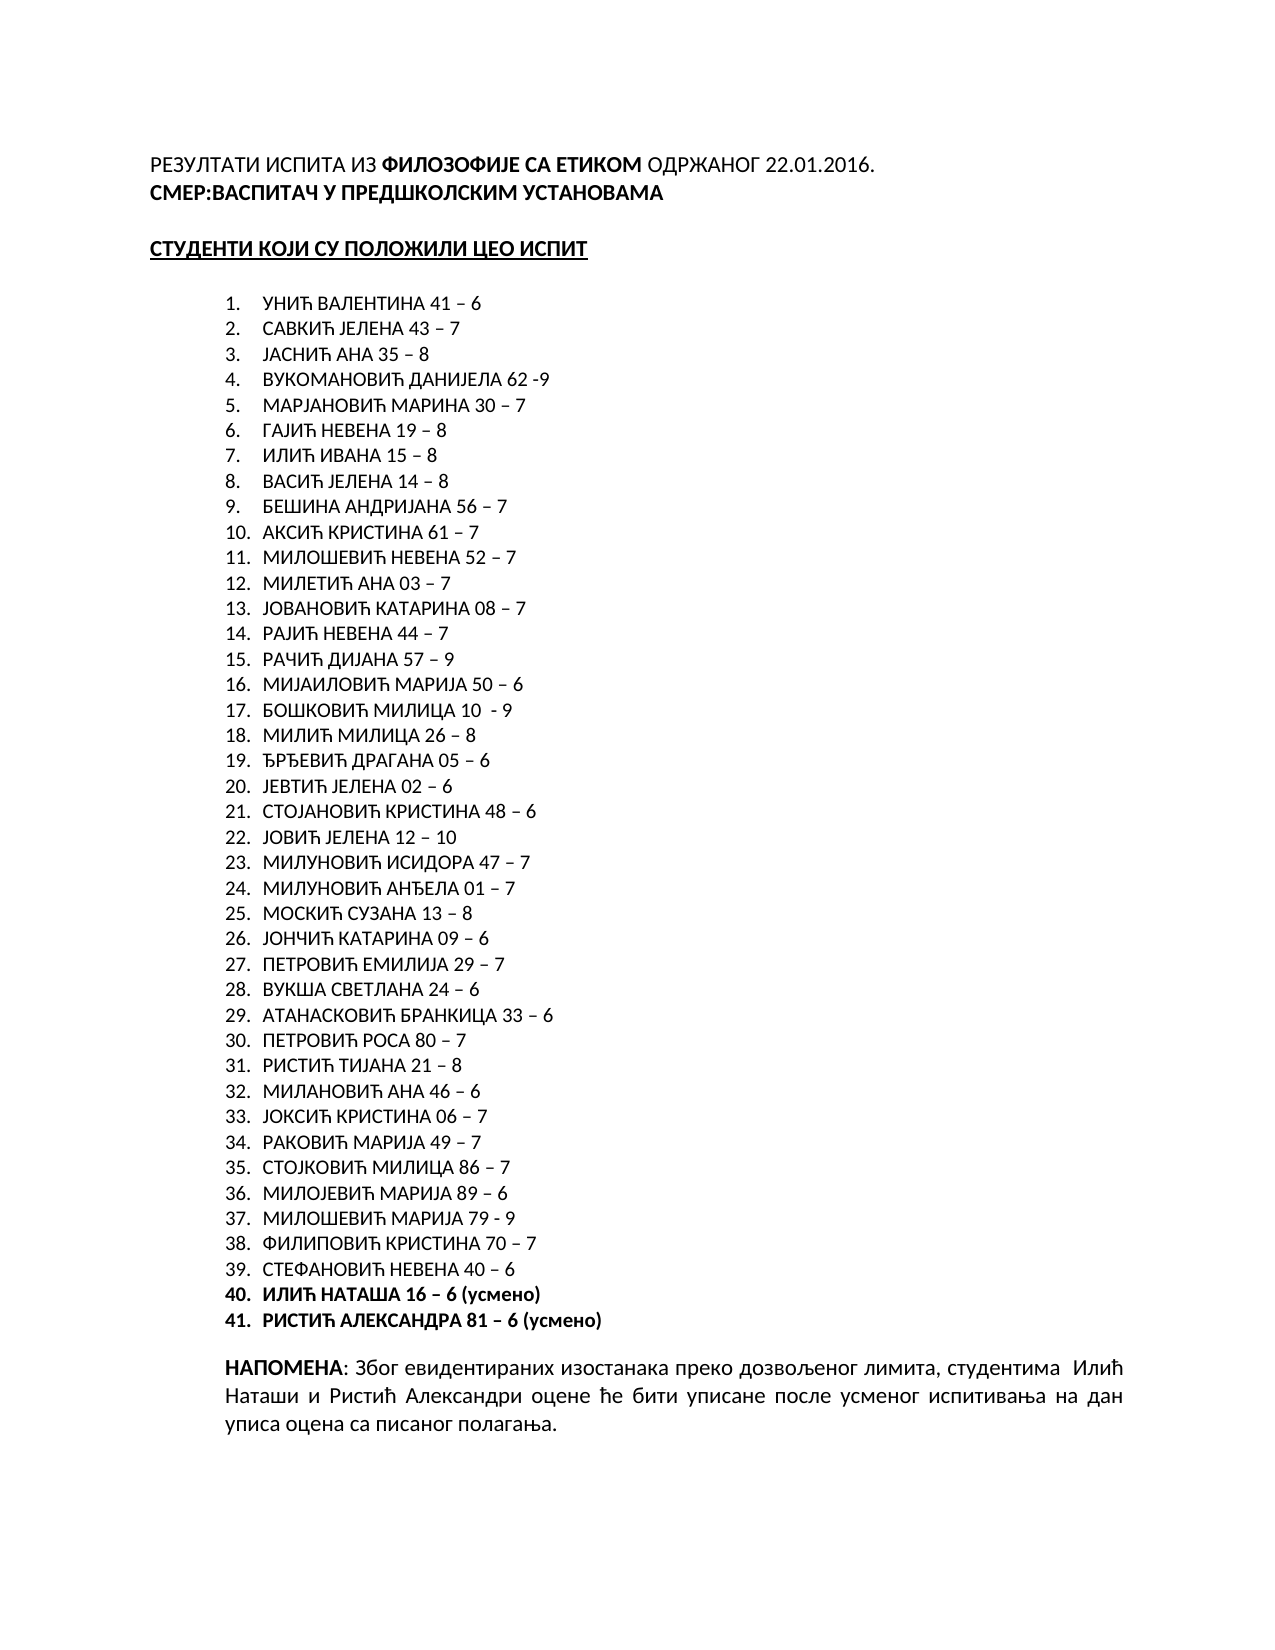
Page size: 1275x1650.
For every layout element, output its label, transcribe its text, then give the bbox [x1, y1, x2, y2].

list САВКИЋ ЈЕЛЕНА 43 – 7 [225, 316, 1125, 341]
list ЈОВАНОВИЋ КАТАРИНА 08 – 7 [225, 595, 1125, 621]
list ФИЛИПОВИЋ КРИСТИНА 70 – 7 [225, 1231, 1125, 1256]
list АКСИЋ КРИСТИНА 61 – 7 [225, 519, 1125, 544]
text СМЕР:ВАСПИТАЧ У ПРЕДШКОЛСКИМ УСТАНОВАМА [150, 178, 1125, 206]
text НАПОМЕНА: Због евидентираних изостанака преко дозвољеног лимита, студентима Илић Наташи и Ристић Александри оцене ће бити уписане после усменог испитивања на дан уписа оцена са писаног полагања. [225, 1353, 1125, 1437]
list ПЕТРОВИЋ РОСА 80 – 7 [225, 1027, 1125, 1053]
list СТОЈАНОВИЋ КРИСТИНА 48 – 6 [225, 798, 1125, 824]
list ВАСИЋ ЈЕЛЕНА 14 – 8 [225, 468, 1125, 493]
list УНИЋ ВАЛЕНТИНА 41 – 6 [225, 290, 1125, 316]
list ПЕТРОВИЋ ЕМИЛИЈА 29 – 7 [225, 951, 1125, 976]
list ЂРЂЕВИЋ ДРАГАНА 05 – 6 [225, 748, 1125, 773]
list АТАНАСКОВИЋ БРАНКИЦА 33 – 6 [225, 1002, 1125, 1027]
list МОСКИЋ СУЗАНА 13 – 8 [225, 900, 1125, 926]
list ИЛИЋ ИВАНА 15 – 8 [225, 443, 1125, 468]
list МИЛОЈЕВИЋ МАРИЈА 89 – 6 [225, 1180, 1125, 1205]
list РИСТИЋ ТИЈАНА 21 – 8 [225, 1053, 1125, 1078]
list МИЛИЋ МИЛИЦА 26 – 8 [225, 722, 1125, 748]
list МИЛУНОВИЋ ИСИДОРА 47 – 7 [225, 849, 1125, 875]
list РАЧИЋ ДИЈАНА 57 – 9 [225, 646, 1125, 671]
list МИЛЕТИЋ АНА 03 – 7 [225, 570, 1125, 595]
text РЕЗУЛТАТИ ИСПИТА ИЗ ФИЛОЗОФИЈЕ СА ЕТИКОМ ОДРЖАНОГ 22.01.2016. [150, 150, 1125, 178]
list МИЛАНОВИЋ АНА 46 – 6 [225, 1078, 1125, 1103]
list МИЛОШЕВИЋ МАРИЈА 79 - 9 [225, 1205, 1125, 1231]
list РАЈИЋ НЕВЕНА 44 – 7 [225, 621, 1125, 646]
list ВУКША СВЕТЛАНА 24 – 6 [225, 976, 1125, 1002]
list РАКОВИЋ МАРИЈА 49 – 7 [225, 1129, 1125, 1154]
list СТОЈКОВИЋ МИЛИЦА 86 – 7 [225, 1154, 1125, 1180]
list БЕШИНА АНДРИЈАНА 56 – 7 [225, 493, 1125, 519]
list ЈОКСИЋ КРИСТИНА 06 – 7 [225, 1103, 1125, 1129]
list ИЛИЋ НАТАША 16 – 6 (усмено) [225, 1281, 1125, 1307]
list ВУКОМАНОВИЋ ДАНИЈЕЛА 62 -9 [225, 366, 1125, 392]
list МИЈАИЛОВИЋ МАРИЈА 50 – 6 [225, 671, 1125, 697]
list ЈОВИЋ ЈЕЛЕНА 12 – 10 [225, 824, 1125, 849]
list ЈОНЧИЋ КАТАРИНА 09 – 6 [225, 926, 1125, 951]
list СТЕФАНОВИЋ НЕВЕНА 40 – 6 [225, 1256, 1125, 1281]
list ГАЈИЋ НЕВЕНА 19 – 8 [225, 417, 1125, 443]
list МИЛОШЕВИЋ НЕВЕНА 52 – 7 [225, 544, 1125, 570]
list ЈЕВТИЋ ЈЕЛЕНА 02 – 6 [225, 773, 1125, 798]
list МАРЈАНОВИЋ МАРИНА 30 – 7 [225, 392, 1125, 417]
text СТУДЕНТИ КОЈИ СУ ПОЛОЖИЛИ ЦЕО ИСПИТ [150, 234, 1125, 262]
list ЈАСНИЋ АНА 35 – 8 [225, 341, 1125, 366]
list МИЛУНОВИЋ АНЂЕЛА 01 – 7 [225, 875, 1125, 900]
list БОШКОВИЋ МИЛИЦА 10 - 9 [225, 697, 1125, 722]
list РИСТИЋ АЛЕКСАНДРА 81 – 6 (усмено) [225, 1307, 1125, 1332]
